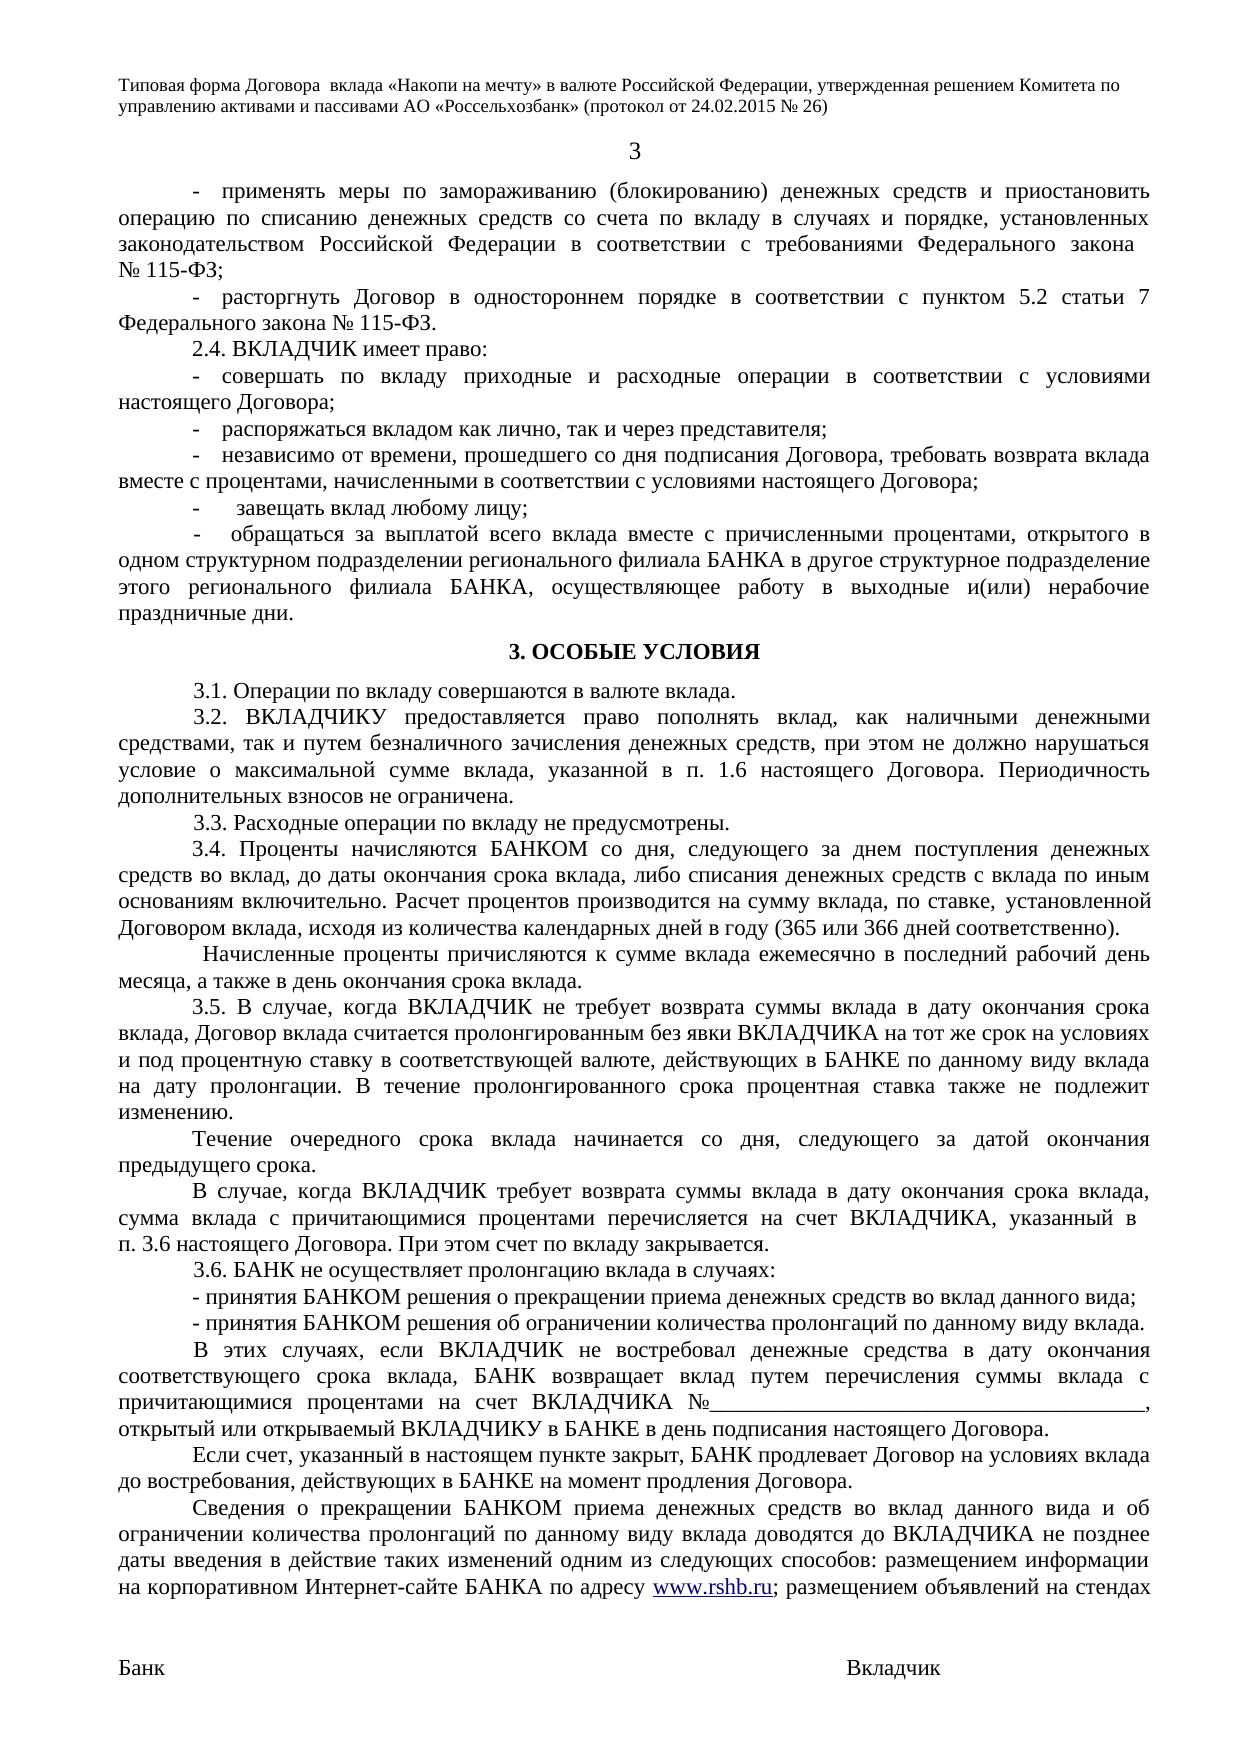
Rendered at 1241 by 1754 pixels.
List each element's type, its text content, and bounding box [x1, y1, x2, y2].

list принятия БАНКОМ решения о прекращении приема денежных средств во вклад данного вида; [118, 1288, 1152, 1314]
list принятия БАНКОМ решения об ограничении количества пролонгаций по данному виду вклада. [118, 1314, 1152, 1340]
text 3.5. В случае, когда ВКЛАДЧИК не требует возврата суммы вклада в дату окончания срока вклада, Договор вклада считается пролонгированным без явки ВКЛАДЧИКА на тот же срок на условиях и под процентную ставку в соответствующей валюте, действующих в БАНКЕ по данному виду вклада на дату пролонгации. В течение пролонгированного срока процентная ставка также не подлежит изменению. [118, 998, 1152, 1129]
text 3.6. БАНК не осуществляет пролонгацию вклада в случаях: [118, 1261, 1152, 1288]
text Течение очередного срока вклада начинается со дня, следующего за датой окончания предыдущего срока. [118, 1129, 1152, 1182]
text 3.4. Проценты начисляются БАНКОМ со дня, следующего за днем поступления денежных средств во вклад, до даты окончания срока вклада, либо списания денежных средств с вклада по иным основаниям включительно. Расчет процентов производится на сумму вклада, по ставке, установленной Договором вклада, исходя из количества календарных дней в году (365 или 366 дней соответственно). [118, 840, 1152, 945]
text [118, 1498, 1152, 1604]
text - завещать вклад любому лицу; [118, 496, 1152, 522]
list независимо от времени, прошедшего со дня подписания Договора, требовать возврата вклада вместе с процентами, начисленными в соответствии с условиями настоящего Договора; [118, 443, 1152, 496]
text - расторгнуть Договор в одностороннем порядке в соответствии с пунктом 5.2 статьи 7 Федерального закона № 115-ФЗ. [118, 283, 1152, 336]
text 3.3. Расходные операции по вкладу не предусмотрены. [118, 813, 1152, 840]
text В случае, когда ВКЛАДЧИК требует возврата суммы вклада в дату окончания срока вклада, сумма вклада с причитающимися процентами перечисляется на счет ВКЛАДЧИКА, указанный в п. 3.6 настоящего Договора. При этом счет по вкладу закрывается. [118, 1182, 1152, 1261]
text - применять меры по замораживанию (блокированию) денежных средств и приостановить операцию по списанию денежных средств со счета по вкладу в случаях и порядке, установленных законодательством Российской Федерации в соответствии с требованиями Федерального закона № 115-ФЗ; [118, 177, 1152, 283]
list совершать по вкладу приходные и расходные операции в соответствии с условиями настоящего Договора; [118, 362, 1152, 417]
list распоряжаться вкладом как лично, так и через представителя; [118, 417, 1152, 443]
text 3.2. ВКЛАДЧИКУ предоставляется право пополнять вклад, как наличными денежными средствами, так и путем безналичного зачисления денежных средств, при этом не должно нарушаться условие о максимальной сумме вклада, указанной в п. 1.6 настоящего Договора. Периодичность дополнительных взносов не ограничена. [118, 708, 1152, 813]
list обращаться за выплатой всего вклада вместе с причисленными процентами, открытого в одном структурном подразделении регионального филиала БАНКА в другое структурное подразделение этого регионального филиала БАНКА, осуществляющее работу в выходные и(или) нерабочие праздничные дни. [118, 522, 1152, 630]
text В этих случаях, если ВКЛАДЧИК не востребовал денежные средства в дату окончания соответствующего срока вклада, БАНК возвращает вклад путем перечисления суммы вклада с причитающимися процентами на счет ВКЛАДЧИКА №______________________________________, открытый или открываемый ВКЛАДЧИКУ в БАНКЕ в день подписания настоящего Договора. [118, 1340, 1152, 1446]
subtitle 3. ОСОБЫЕ УСЛОВИЯ [118, 643, 1150, 669]
text 3.1. Операции по вкладу совершаются в валюте вклада. [118, 682, 1152, 708]
text 2.4. ВКЛАДЧИК имеет право: [192, 336, 1152, 362]
text Начисленные проценты причисляются к сумме вклада ежемесячно в последний рабочий день месяца, а также в день окончания срока вклада. [118, 945, 1152, 998]
text Если счет, указанный в настоящем пункте закрыт, БАНК продлевает Договор на условиях вклада до востребования, действующих в БАНКЕ на момент продления Договора. [118, 1446, 1152, 1498]
